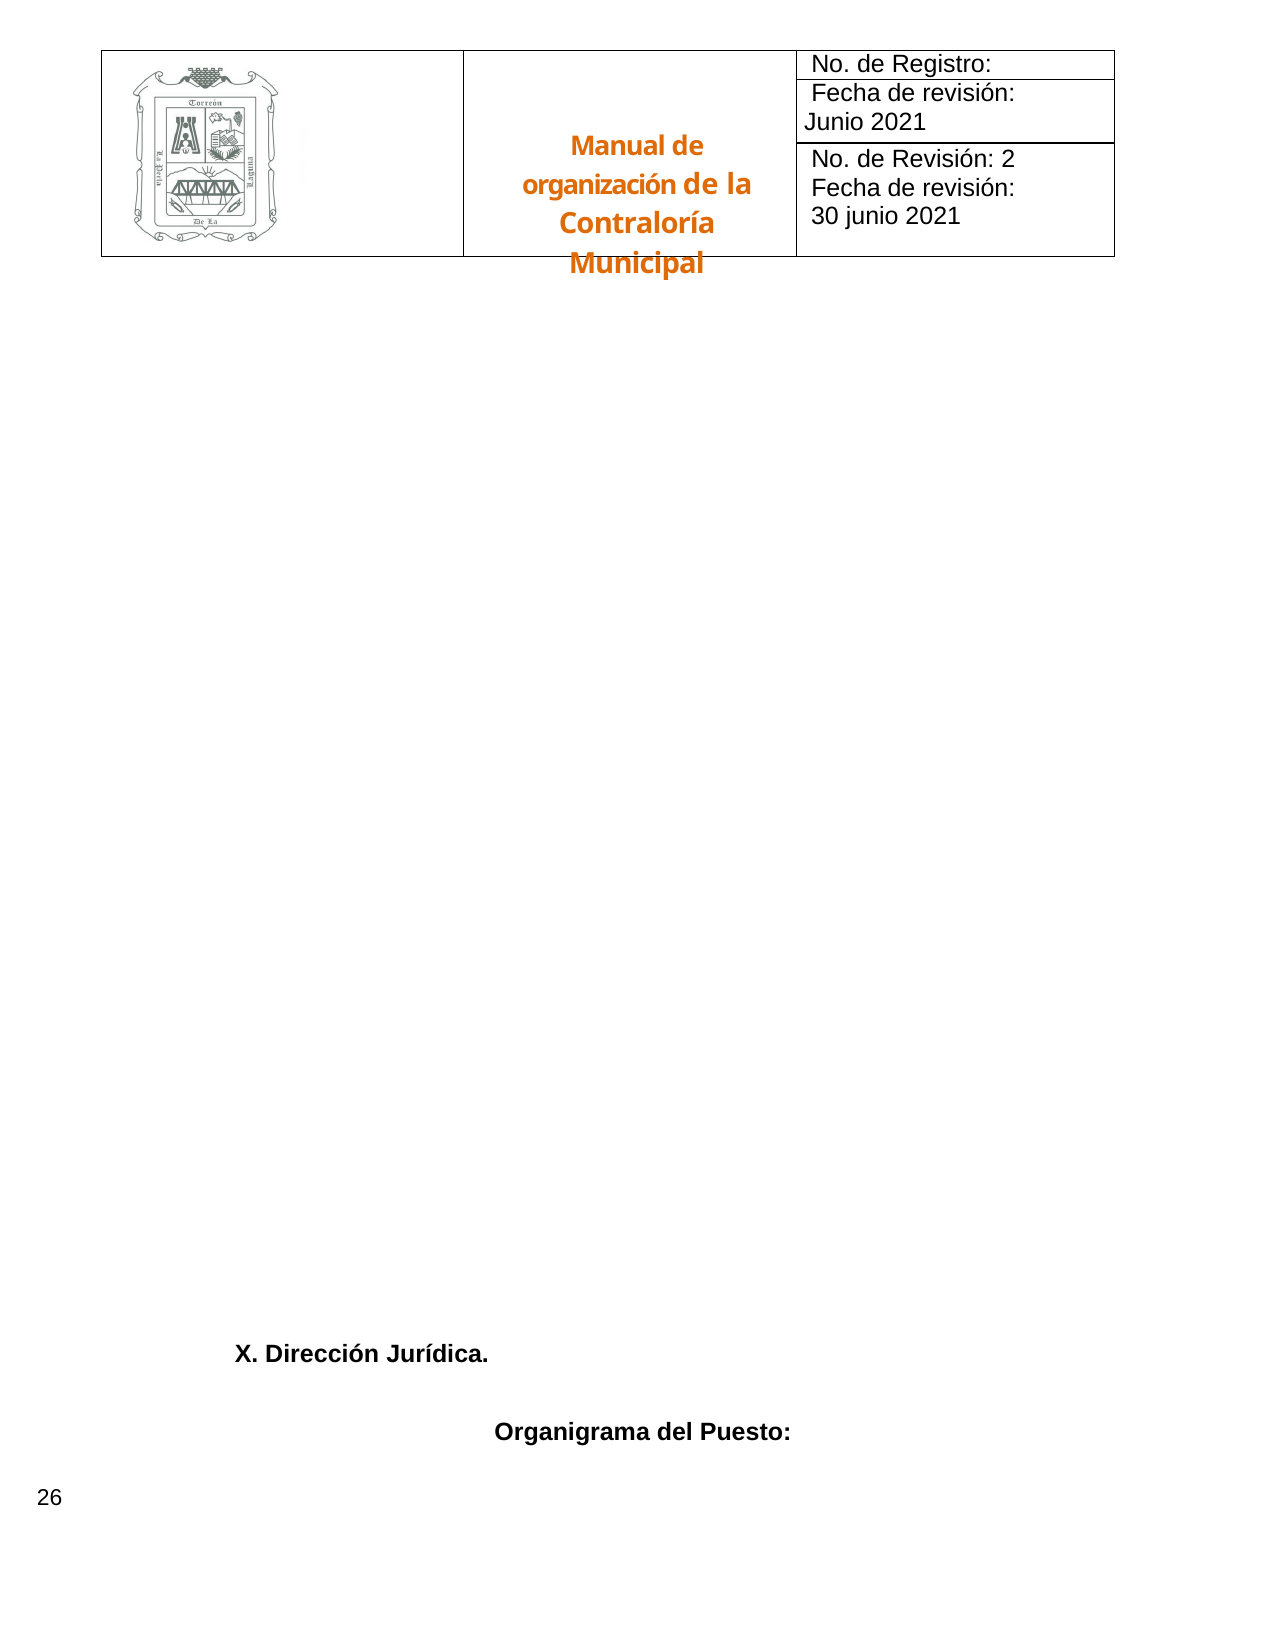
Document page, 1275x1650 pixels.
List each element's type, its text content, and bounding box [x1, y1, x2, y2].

text Organigrama del Puesto: [37, 1417, 847, 1445]
subtitle X. Dirección Jurídica. [234, 1339, 1238, 1368]
picture [102, 51, 309, 256]
